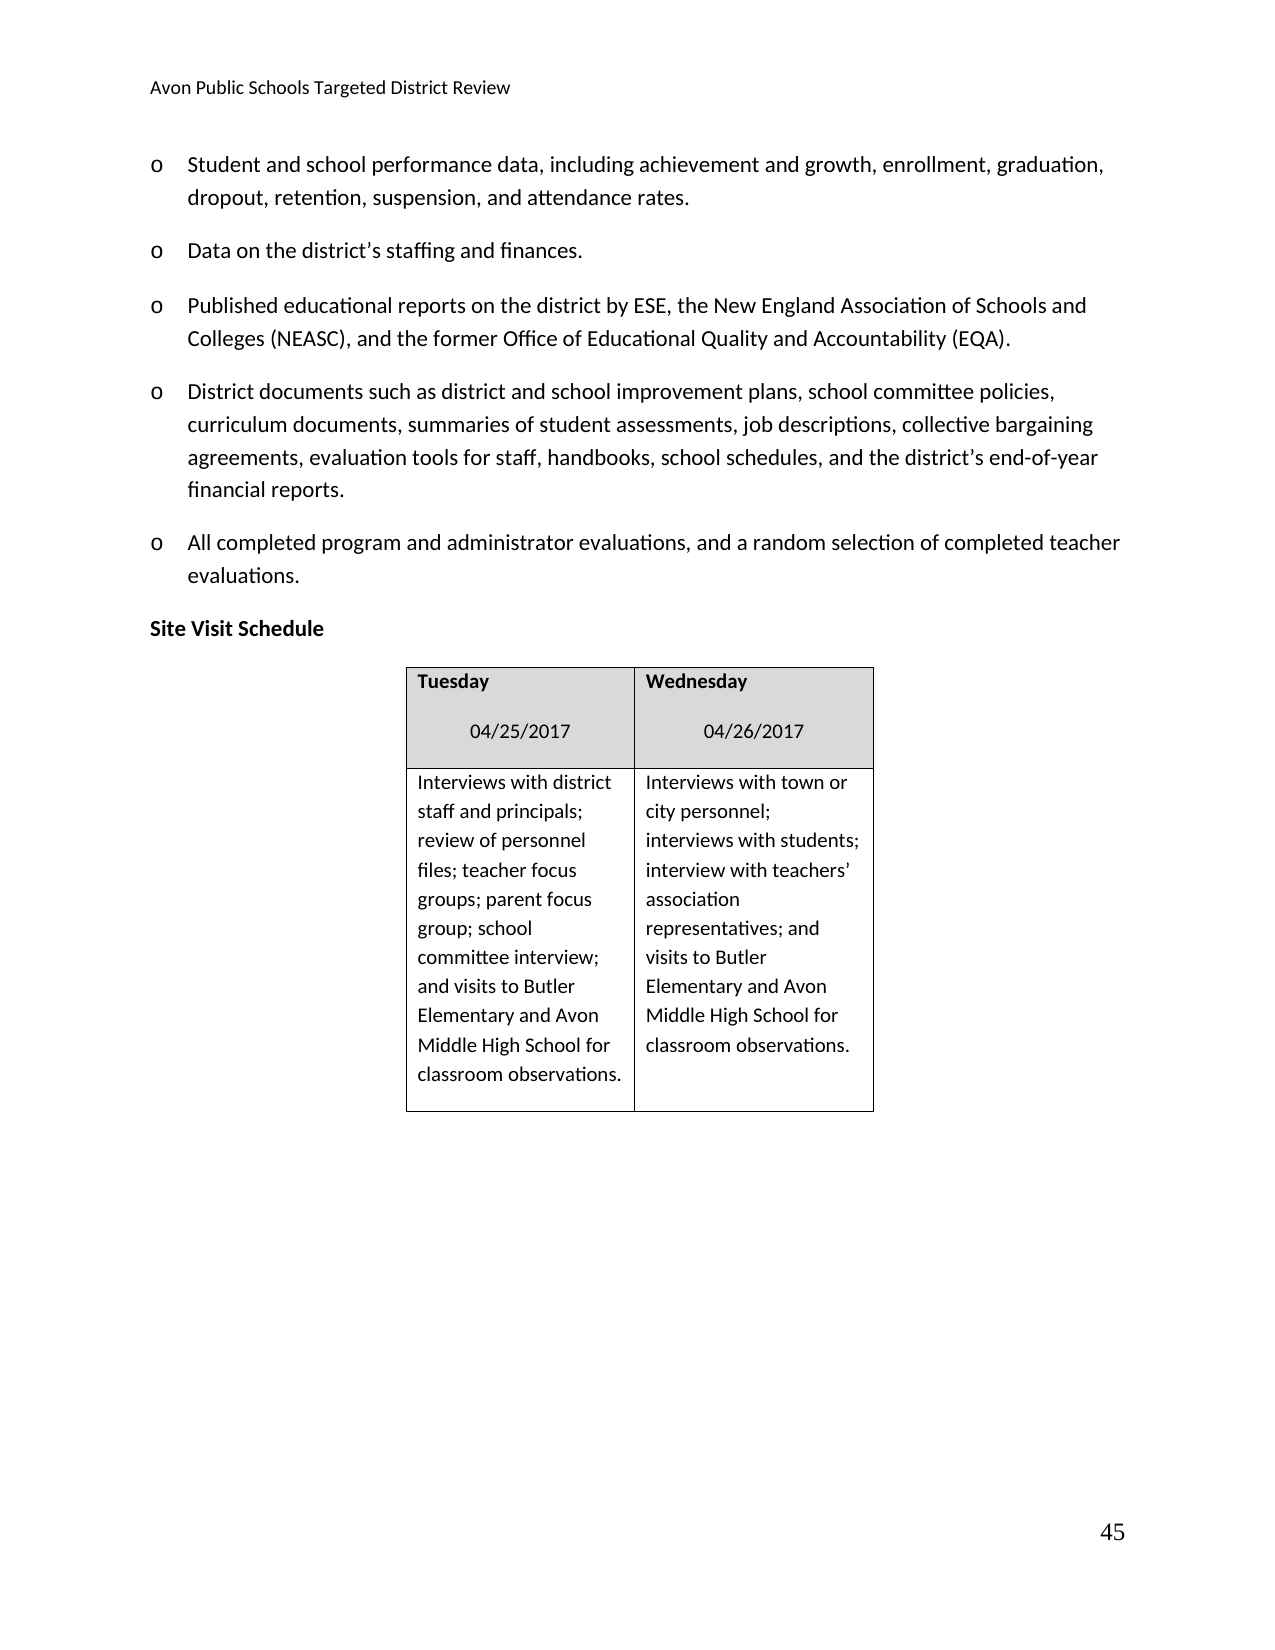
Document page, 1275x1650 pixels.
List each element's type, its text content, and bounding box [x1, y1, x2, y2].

list Student and school performance data, including achievement and growth, enrollment, graduation, dropout, retention, suspension, and attendance rates. [150, 150, 1125, 211]
table_cell Interviews with district staff and principals; review of personnel files; teacher focus groups; parent focus group; school committee interview; and visits to Butler Elementary and Avon Middle High School for classroom observations. [407, 769, 634, 1111]
list All completed program and administrator evaluations, and a random selection of completed teacher evaluations. [150, 528, 1125, 589]
list District documents such as district and school improvement plans, school committee policies, curriculum documents, summaries of student assessments, job descriptions, collective bargaining agreements, evaluation tools for staff, handbooks, school schedules, and the district’s end-of-year financial reports. [150, 377, 1125, 503]
table_header Tuesday 04/25/2017 [407, 668, 634, 768]
table_cell Interviews with town or city personnel; interviews with students; interview with teachers’ association representatives; and visits to Butler Elementary and Avon Middle High School for classroom observations. [635, 769, 873, 1111]
list Data on the district’s staffing and finances. [150, 236, 1125, 266]
text Site Visit Schedule [150, 614, 1125, 642]
list Published educational reports on the district by ESE, the New England Association of Schools and Colleges (NEASC), and the former Office of Educational Quality and Accountability (EQA). [150, 291, 1125, 352]
table_header Wednesday 04/26/2017 [635, 668, 873, 768]
